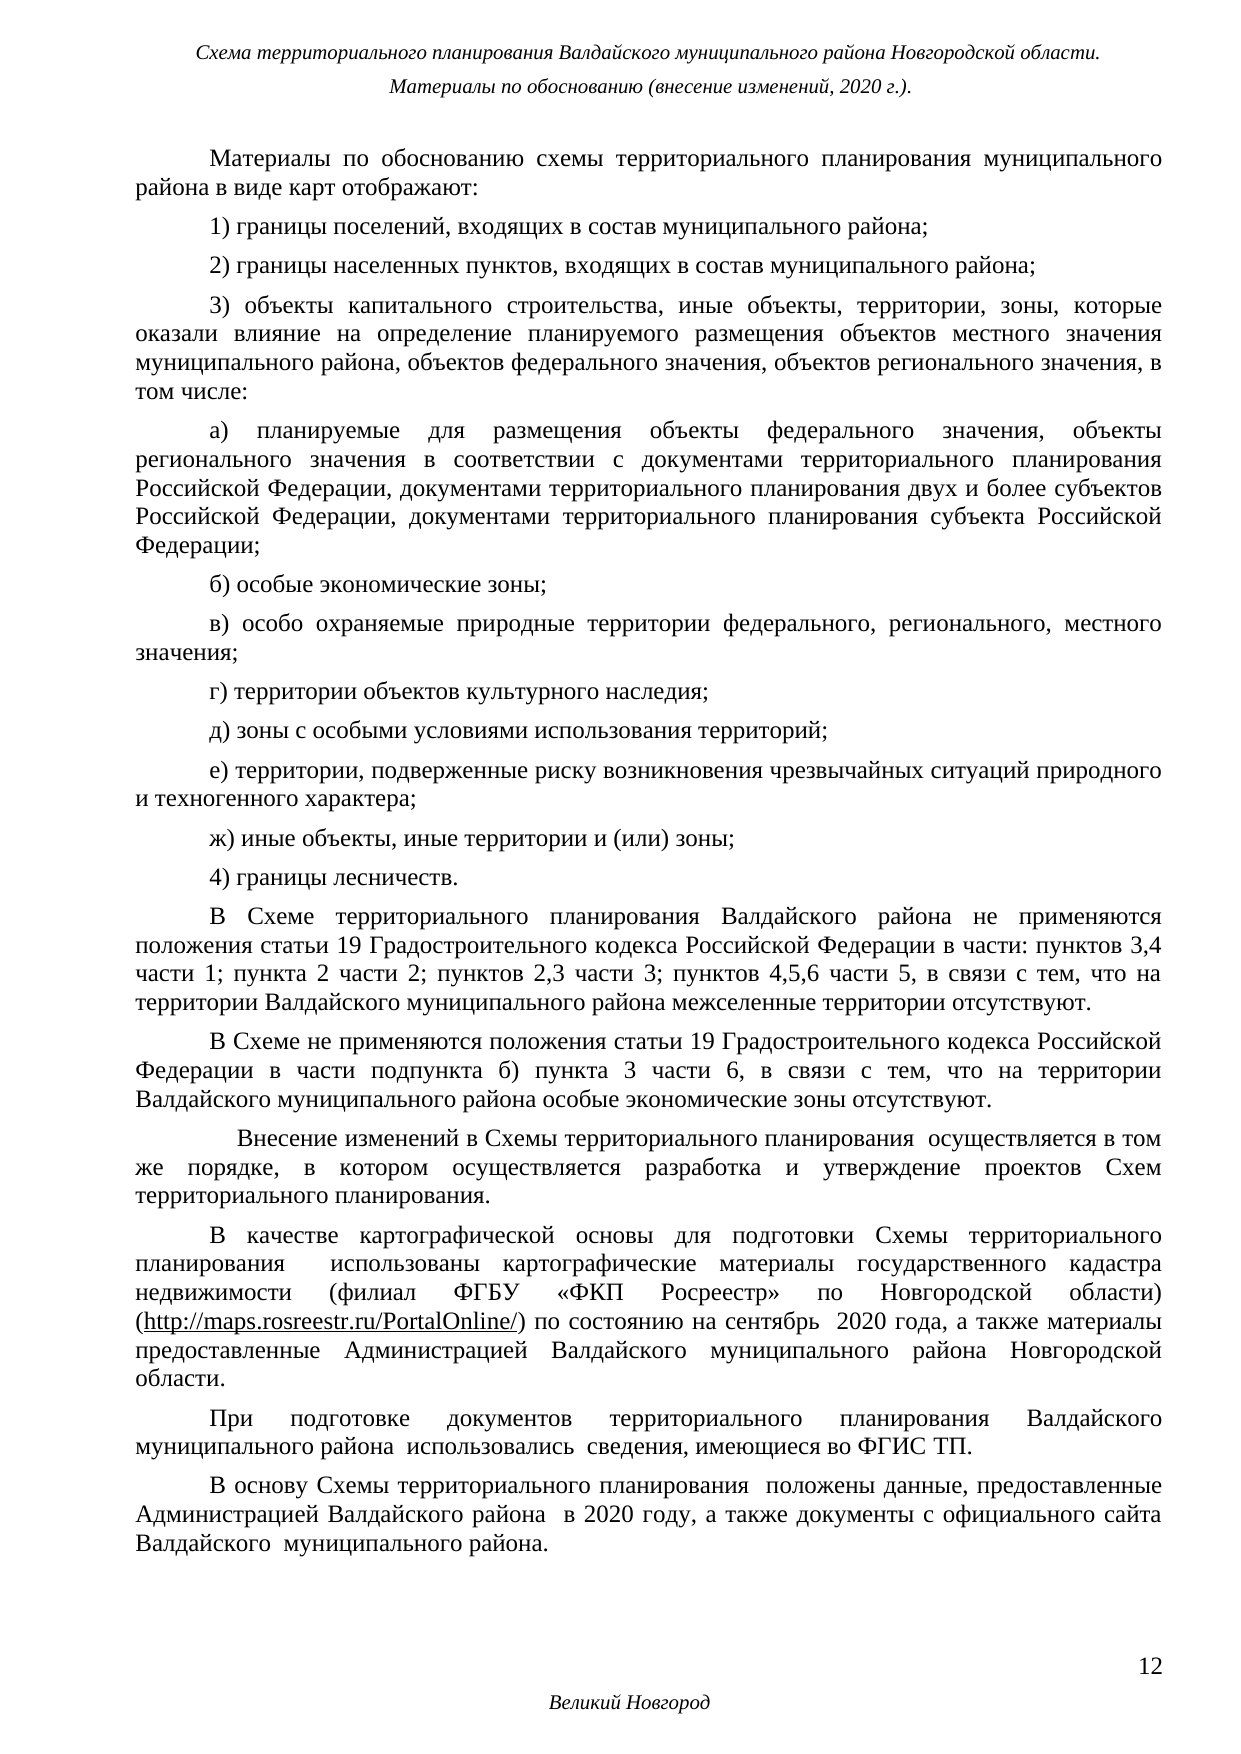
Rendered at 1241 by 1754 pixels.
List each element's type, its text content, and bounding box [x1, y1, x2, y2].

list В Схеме не применяются положения статьи 19 Градостроительного кодекса Российской Федерации в части подпункта б) пункта 3 части 6, в связи с тем, что на территории Валдайского муниципального района особые экономические зоны отсутствуют. [135, 1026, 1163, 1113]
list 1) границы поселений, входящих в состав муниципального района; [135, 211, 1163, 240]
list д) зоны с особыми условиями использования территорий; [135, 716, 1163, 744]
list в) особо охраняемые природные территории федерального, регионального, местного значения; [135, 608, 1163, 666]
list Материалы по обоснованию схемы территориального планирования муниципального района в виде карт отображают: [135, 143, 1163, 201]
list г) территории объектов культурного наследия; [135, 676, 1163, 705]
list е) территории, подверженные риску возникновения чрезвычайных ситуаций природного и техногенного характера; [135, 755, 1163, 812]
list Внесение изменений в Схемы территориального планирования осуществляется в том же порядке, в котором осуществляется разработка и утверждение проектов Схем территориального планирования. [135, 1123, 1163, 1209]
list 4) границы лесничеств. [135, 862, 1163, 891]
list а) планируемые для размещения объекты федерального значения, объекты регионального значения в соответствии с документами территориального планирования Российской Федерации, документами территориального планирования двух и более субъектов Российской Федерации, документами территориального планирования субъекта Российской Федерации; [135, 415, 1163, 559]
list При подготовке документов территориального планирования Валдайского муниципального района использовались сведения, имеющиеся во ФГИС ТП. [135, 1403, 1163, 1460]
list В основу Схемы территориального планирования положены данные, предоставленные Администрацией Валдайского района в 2020 году, а также документы с официального сайта Валдайского муниципального района. [135, 1471, 1163, 1557]
list б) особые экономические зоны; [135, 569, 1163, 598]
list ж) иные объекты, иные территории и (или) зоны; [135, 823, 1163, 851]
list В Схеме территориального планирования Валдайского района не применяются положения статьи 19 Градостроительного кодекса Российской Федерации в части: пунктов 3,4 части 1; пункта 2 части 2; пунктов 2,3 части 3; пунктов 4,5,6 части 5, в связи с тем, что на территории Валдайского муниципального района межселенные территории отсутствуют. [135, 901, 1163, 1016]
list В качестве картографической основы для подготовки Схемы территориального планирования использованы картографические материалы государственного кадастра недвижимости (филиал ФГБУ «ФКП Росреестр» по Новгородской области) (http://maps.rosreestr.ru/PortalOnline/) по состоянию на сентябрь 2020 года, а также материалы предоставленные Администрацией Валдайского муниципального района Новгородской области. [135, 1220, 1163, 1392]
list 3) объекты капитального строительства, иные объекты, территории, зоны, которые оказали влияние на определение планируемого размещения объектов местного значения муниципального района, объектов федерального значения, объектов регионального значения, в том числе: [135, 290, 1163, 405]
list 2) границы населенных пунктов, входящих в состав муниципального района; [135, 251, 1163, 279]
